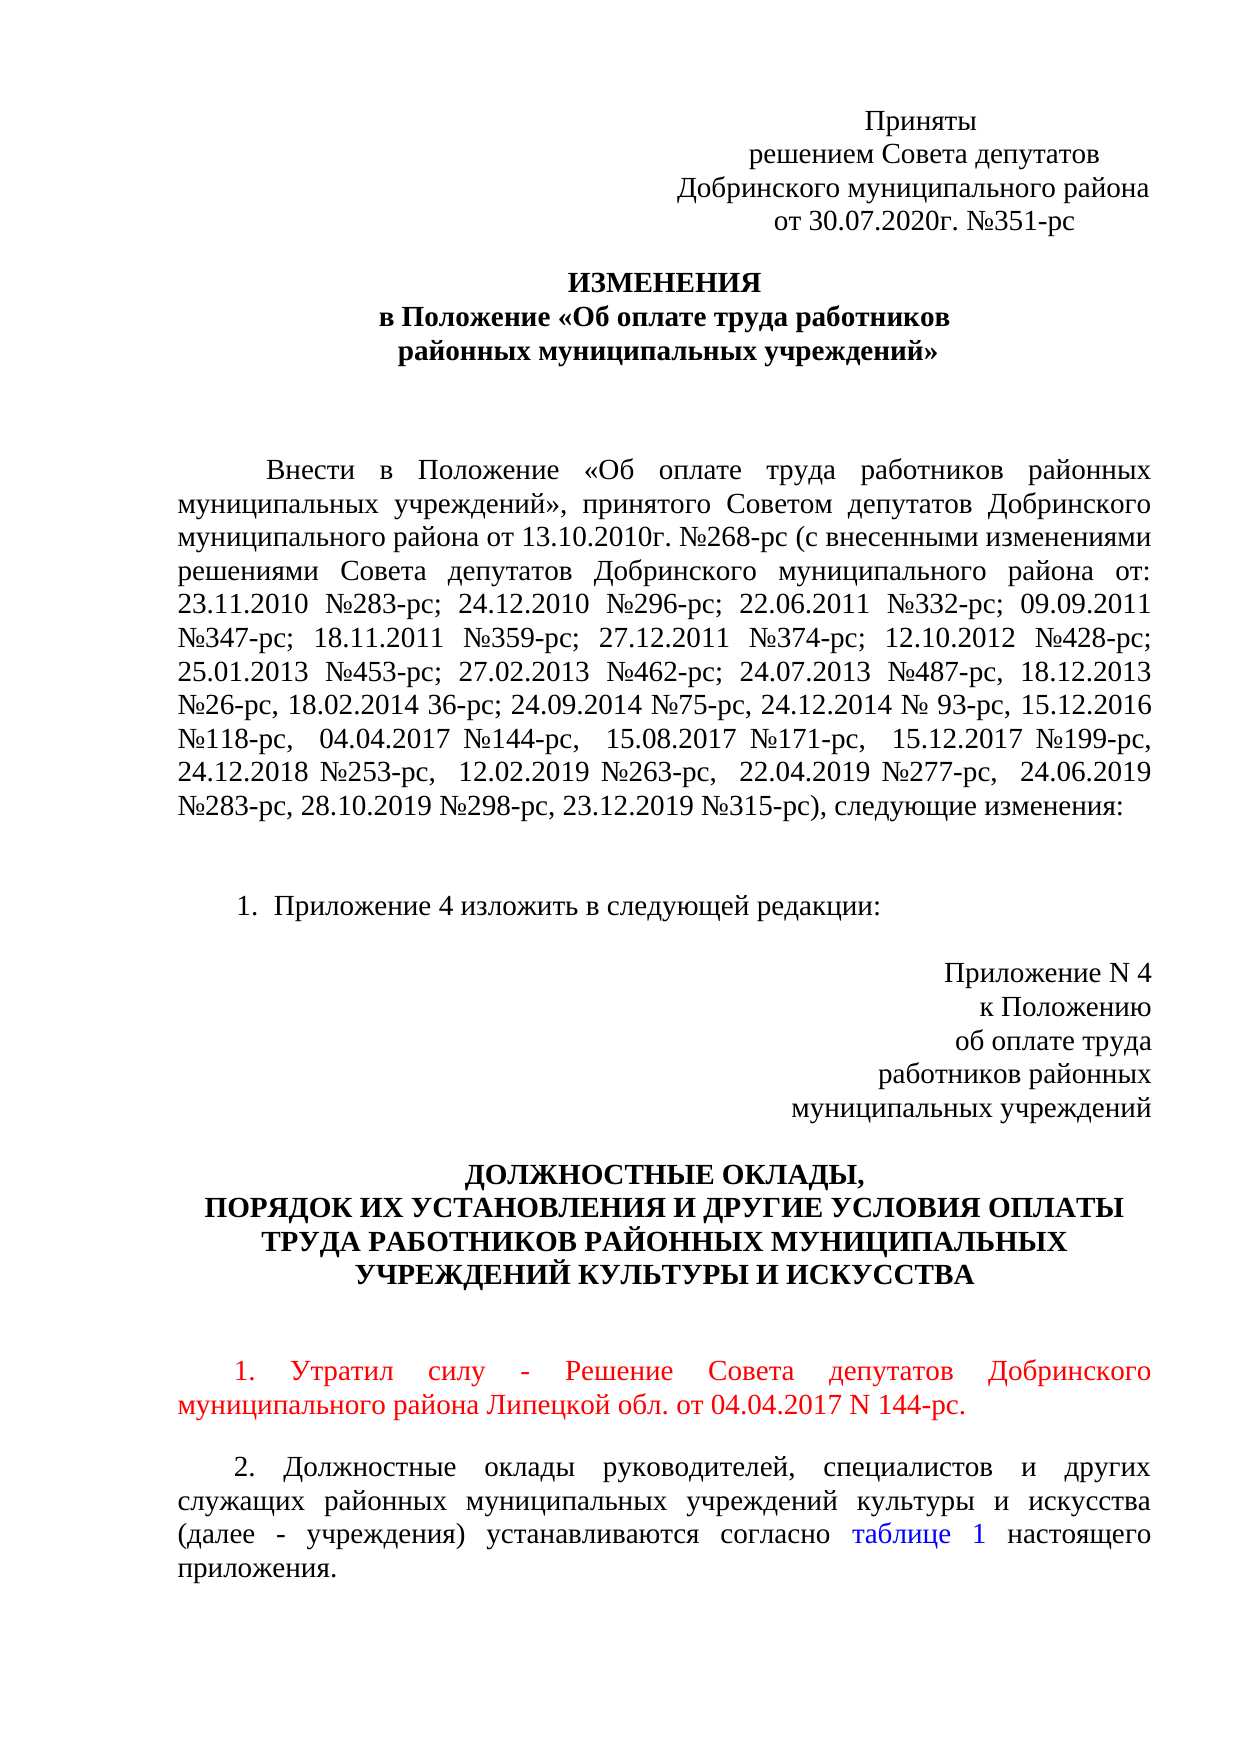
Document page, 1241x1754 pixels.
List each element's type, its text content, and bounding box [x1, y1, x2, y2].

text об оплате труда [177, 1023, 1152, 1056]
text Добринского муниципального района [236, 170, 1152, 203]
text в Положение «Об оплате труда работников [177, 299, 1152, 333]
text работников районных [177, 1056, 1152, 1090]
text ДОЛЖНОСТНЫЕ ОКЛАДЫ, [177, 1157, 1152, 1190]
text от 30.07.2020г. №351-рс [236, 203, 1152, 237]
text районных муниципальных учреждений» [177, 333, 1152, 366]
list Приложение 4 изложить в следующей редакции: [236, 888, 1152, 922]
text 1. Утратил силу - Решение Совета депутатов Добринского муниципального района Липецкой обл. от 04.04.2017 N 144-рс. [177, 1353, 1152, 1420]
text 2. Должностные оклады руководителей, специалистов и других служащих районных муниципальных учреждений культуры и искусства (далее - учреждения) устанавливаются согласно таблице 1 настоящего приложения. [177, 1449, 1152, 1584]
text ПОРЯДОК ИХ УСТАНОВЛЕНИЯ И ДРУГИЕ УСЛОВИЯ ОПЛАТЫ ТРУДА РАБОТНИКОВ РАЙОННЫХ МУНИЦИПАЛЬНЫХ УЧРЕЖДЕНИЙ КУЛЬТУРЫ И ИСКУССТВА [177, 1190, 1152, 1291]
text ИЗМЕНЕНИЯ [177, 266, 1152, 299]
text Приняты [236, 103, 1152, 136]
text Приложение N 4 [177, 956, 1152, 989]
text муниципальных учреждений [177, 1090, 1152, 1123]
text к Положению [177, 989, 1152, 1023]
text Внести в Положение «Об оплате труда работников районных муниципальных учреждений», принятого Советом депутатов Добринского муниципального района от 13.10.2010г. №268-рс (с внесенными изменениями решениями Совета депутатов Добринского муниципального района от: 23.11.2010 №283-рс; 24.12.2010 №296-рс; 22.06.2011 №332-рс; 09.09.2011 №347-рс; 18.11.2011 №359-рс; 27.12.2011 №374-рс; 12.10.2012 №428-рс; 25.01.2013 №453-рс; 27.02.2013 №462-рс; 24.07.2013 №487-рс, 18.12.2013 №26-рс, 18.02.2014 36-рс; 24.09.2014 №75-рс, 24.12.2014 № 93-рс, 15.12.2016 №118-рс, 04.04.2017 №144-рс, 15.08.2017 №171-рс, 15.12.2017 №199-рс, 24.12.2018 №253-рс, 12.02.2019 №263-рс, 22.04.2019 №277-рс, 24.06.2019 №283-рс, 28.10.2019 №298-рс, 23.12.2019 №315-рс), следующие изменения: [177, 452, 1152, 821]
text решением Совета депутатов [236, 136, 1152, 170]
